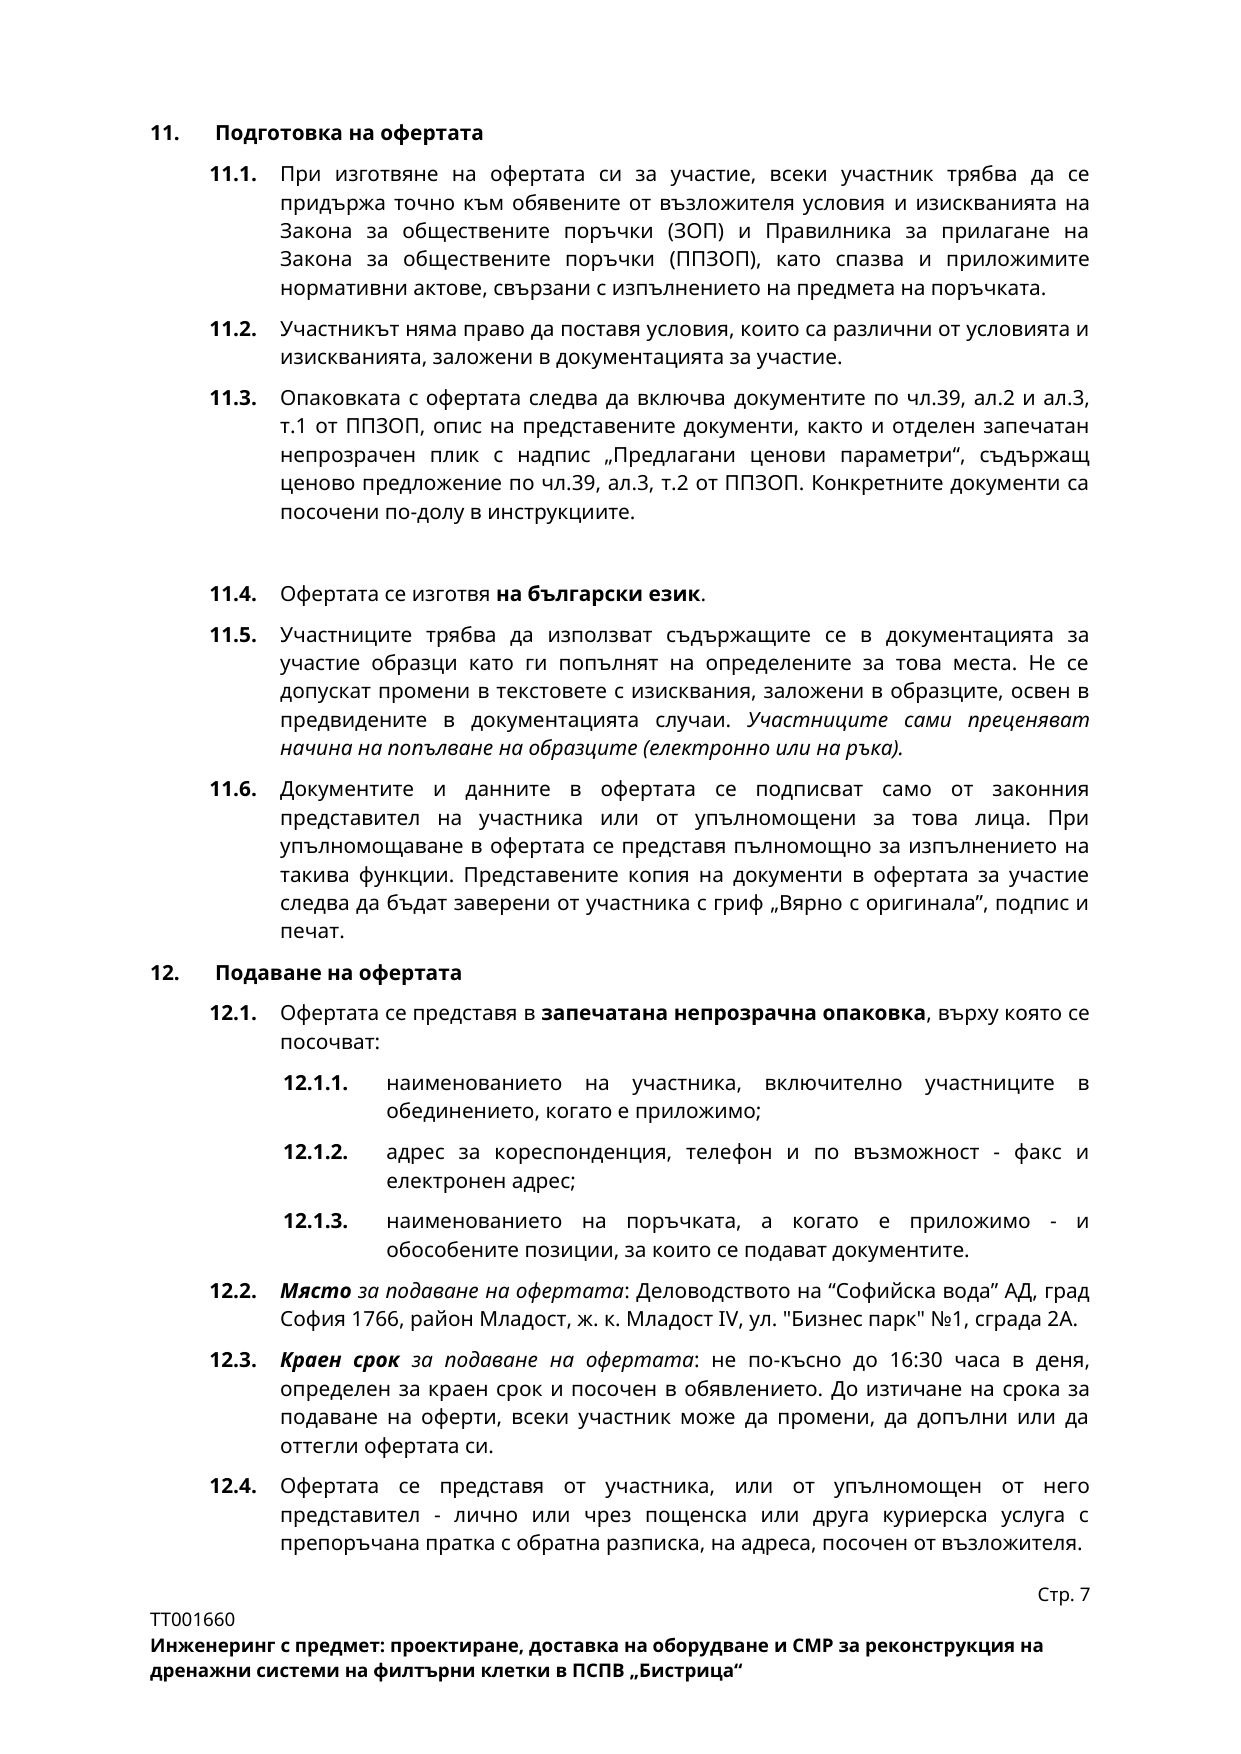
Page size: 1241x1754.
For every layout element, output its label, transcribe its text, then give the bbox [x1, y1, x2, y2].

list Документите и данните в офертата се подписват само от законния представител на участника или от упълномощени за това лица. При упълномощаване в офертата се представя пълномощно за изпълнението на такива функции. Представените копия на документи в офертата за участие следва да бъдат заверени от участника с гриф „Вярно с оригинала”, подпис и печат. [209, 774, 1090, 945]
list Подаване на офертата [150, 958, 1090, 986]
list Място за подаване на офертата: Деловодството на “Софийска вода” АД, град София 1766, район Младост, ж. к. Младост ІV, ул. "Бизнес парк" №1, сграда 2А. [209, 1276, 1090, 1333]
list адрес за кореспонденция, телефон и по възможност - факс и електронен адрес; [283, 1137, 1090, 1194]
list Краен срок за подаване на офертата: не по-късно до 16:30 часа в деня, определен за краен срок и посочен в обявлението. До изтичане на срока за подаване на оферти, всеки участник може да промени, да допълни или да оттегли офертата си. [209, 1345, 1090, 1459]
list Участниците трябва да използват съдържащите се в документацията за участие образци като ги попълнят на определените за това места. Не се допускат промени в текстовете с изисквания, заложени в образците, освен в предвидените в документацията случаи. Участниците сами преценяват начина на попълване на образците (електронно или на ръка). [209, 620, 1090, 762]
list Офертата се представя от участника, или от упълномощен от него представител - лично или чрез пощенска или друга куриерска услуга с препоръчана пратка с обратна разписка, на адреса, посочен от възложителя. [209, 1472, 1090, 1557]
list наименованието на поръчката, а когато е приложимо - и обособените позиции, за които се подават документите. [283, 1207, 1090, 1263]
list При изготвяне на офертата си за участие, всеки участник трябва да се придържа точно към обявените от възложителя условия и изискванията на Закона за обществените поръчки (ЗОП) и Правилника за прилагане на Закона за обществените поръчки (ППЗОП), като спазва и приложимите нормативни актове, свързани с изпълнението на предмета на поръчката. [209, 159, 1090, 301]
list наименованието на участника, включително участниците в обединението, когато е приложимо; [283, 1068, 1090, 1125]
list Опаковката с офертата следва да включва документите по чл.39, ал.2 и ал.3, т.1 от ППЗОП, опис на представените документи, както и отделен запечатан непрозрачен плик с надпис „Предлагани ценови параметри“, съдържащ ценово предложение по чл.39, ал.3, т.2 от ППЗОП. Конкретните документи са посочени по-долу в инструкциите. [209, 383, 1090, 525]
list Подготовка на офертата [150, 118, 1090, 147]
list Офертата се представя в запечатана непрозрачна опаковка, върху която се посочват: [209, 998, 1090, 1055]
list Участникът няма право да поставя условия, които са различни от условията и изискванията, заложени в документацията за участие. [209, 314, 1090, 371]
list Офертата се изготвя на български език. [209, 579, 1090, 607]
